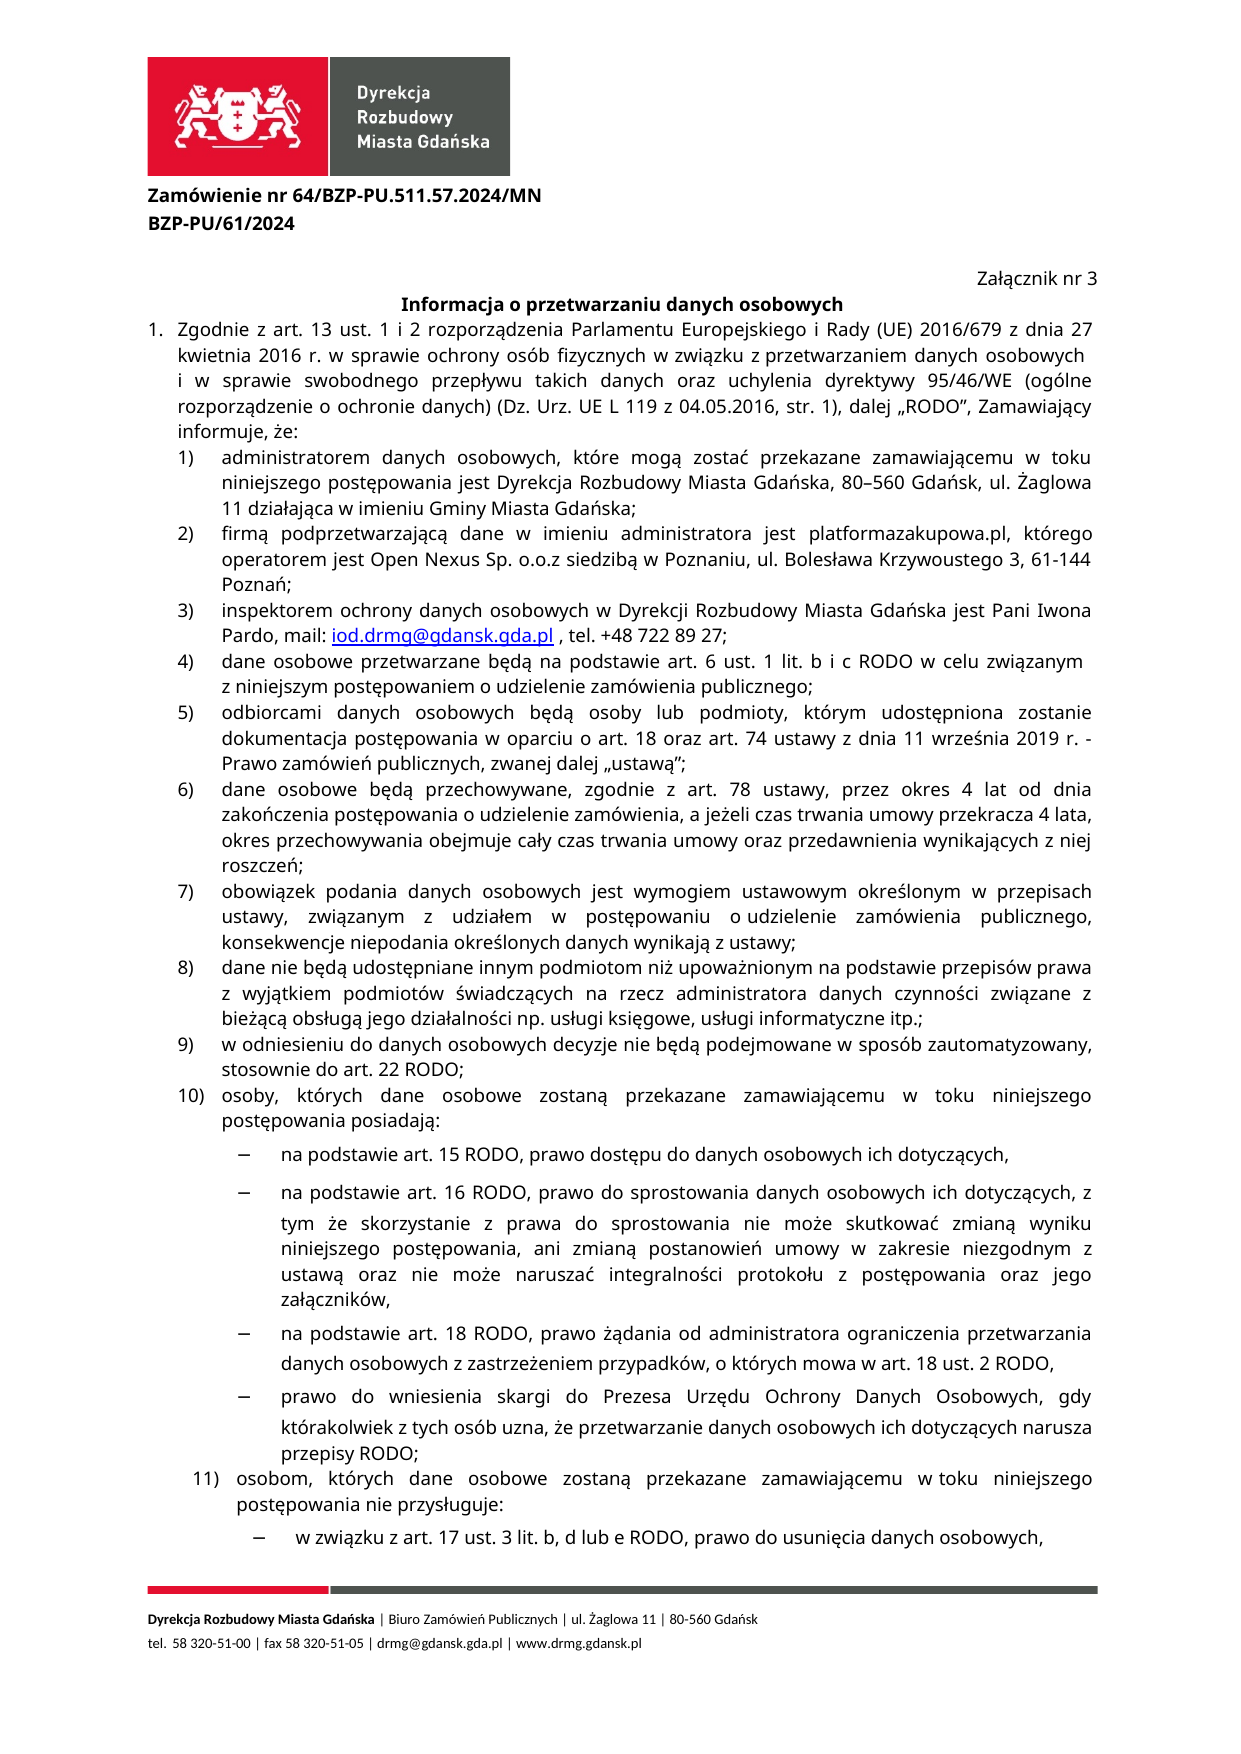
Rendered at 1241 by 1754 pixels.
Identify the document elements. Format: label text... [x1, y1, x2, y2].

picture [147, 1586, 1098, 1594]
list na podstawie art. 16 RODO, prawo do sprostowania danych osobowych ich dotyczących, z tym że skorzystanie z prawa do sprostowania nie może skutkować zmianą wyniku niniejszego postępowania, ani zmianą postanowień umowy w zakresie niezgodnym z ustawą oraz nie może naruszać integralności protokołu z postępowania oraz jego załączników, [236, 1172, 1093, 1312]
list dane osobowe przetwarzane będą na podstawie art. 6 ust. 1 lit. b i c RODO w celu związanym z niniejszym postępowaniem o udzielenie zamówienia publicznego; [177, 648, 1093, 699]
picture [147, 57, 511, 176]
list dane osobowe będą przechowywane, zgodnie z art. 78 ustawy, przez okres 4 lat od dnia zakończenia postępowania o udzielenie zamówienia, a jeżeli czas trwania umowy przekracza 4 lata, okres przechowywania obejmuje cały czas trwania umowy oraz przedawnienia wynikających z niej roszczeń; [177, 776, 1093, 878]
list Zgodnie z art. 13 ust. 1 i 2 rozporządzenia Parlamentu Europejskiego i Rady (UE) 2016/679 z dnia 27 kwietnia 2016 r. w sprawie ochrony osób fizycznych w związku z przetwarzaniem danych osobowych i w sprawie swobodnego przepływu takich danych oraz uchylenia dyrektywy 95/46/WE (ogólne rozporządzenie o ochronie danych) (Dz. Urz. UE L 119 z 04.05.2016, str. 1), dalej „RODO”, Zamawiający informuje, że: [148, 317, 1093, 444]
list administratorem danych osobowych, które mogą zostać przekazane zamawiającemu w toku niniejszego postępowania jest Dyrekcja Rozbudowy Miasta Gdańska, 80–560 Gdańsk, ul. Żaglowa 11 działająca w imieniu Gminy Miasta Gdańska; [177, 444, 1093, 521]
text Załącznik nr 3 [148, 266, 1097, 291]
list w związku z art. 17 ust. 3 lit. b, d lub e RODO, prawo do usunięcia danych osobowych, [251, 1517, 1093, 1555]
list na podstawie art. 15 RODO, prawo dostępu do danych osobowych ich dotyczących, [236, 1133, 1093, 1172]
list dane nie będą udostępniane innym podmiotom niż upoważnionym na podstawie przepisów prawa z wyjątkiem podmiotów świadczących na rzecz administratora danych czynności związane z bieżącą obsługą jego działalności np. usługi księgowe, usługi informatyczne itp.; [177, 954, 1093, 1031]
list obowiązek podania danych osobowych jest wymogiem ustawowym określonym w przepisach ustawy, związanym z udziałem w postępowaniu o udzielenie zamówienia publicznego, konsekwencje niepodania określonych danych wynikają z ustawy; [177, 878, 1093, 954]
list osoby, których dane osobowe zostaną przekazane zamawiającemu w toku niniejszego postępowania posiadają: [177, 1082, 1093, 1133]
list inspektorem ochrony danych osobowych w Dyrekcji Rozbudowy Miasta Gdańska jest Pani Iwona Pardo, mail: iod.drmg@gdansk.gda.pl , tel. +48 722 89 27; [177, 597, 1093, 648]
text Informacja o przetwarzaniu danych osobowych [148, 291, 1097, 317]
list prawo do wniesienia skargi do Prezesa Urzędu Ochrony Danych Osobowych, gdy którakolwiek z tych osób uzna, że przetwarzanie danych osobowych ich dotyczących narusza przepisy RODO; [236, 1376, 1093, 1466]
list na podstawie art. 18 RODO, prawo żądania od administratora ograniczenia przetwarzania danych osobowych z zastrzeżeniem przypadków, o których mowa w art. 18 ust. 2 RODO, [236, 1312, 1093, 1376]
list osobom, których dane osobowe zostaną przekazane zamawiającemu w toku niniejszego postępowania nie przysługuje: [192, 1466, 1093, 1517]
list w odniesieniu do danych osobowych decyzje nie będą podejmowane w sposób zautomatyzowany, stosownie do art. 22 RODO; [177, 1031, 1093, 1082]
list firmą podprzetwarzającą dane w imieniu administratora jest platformazakupowa.pl, którego operatorem jest Open Nexus Sp. o.o.z siedzibą w Poznaniu, ul. Bolesława Krzywoustego 3, 61-144 Poznań; [177, 521, 1093, 597]
list odbiorcami danych osobowych będą osoby lub podmioty, którym udostępniona zostanie dokumentacja postępowania w oparciu o art. 18 oraz art. 74 ustawy z dnia 11 września 2019 r. - Prawo zamówień publicznych, zwanej dalej „ustawą”; [177, 699, 1093, 776]
